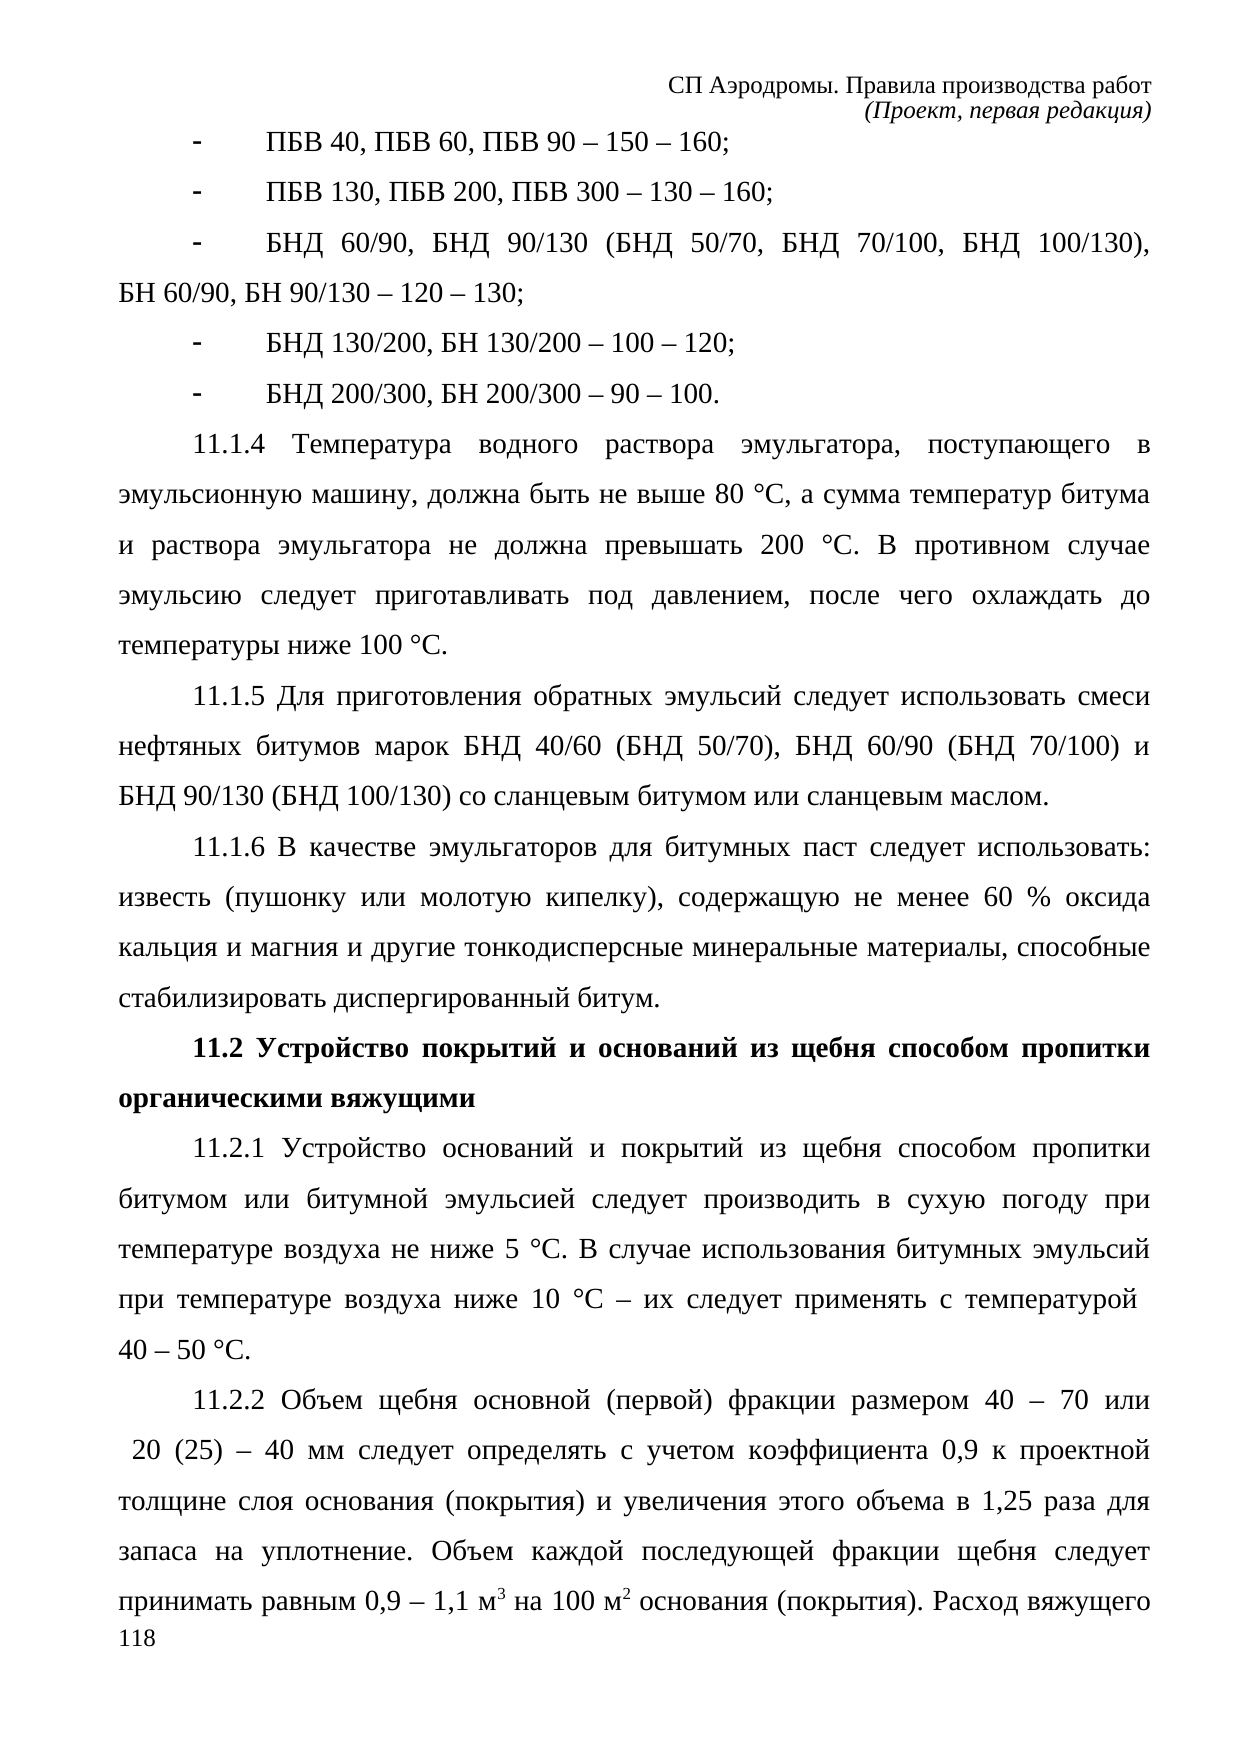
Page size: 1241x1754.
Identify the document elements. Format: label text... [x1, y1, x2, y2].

list БНД 200/300, БН 200/300 – 90 – 100. [118, 376, 1152, 409]
text 11.2 Устройство покрытий и оснований из щебня способом пропитки органическими вяжущими [118, 1030, 1152, 1114]
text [118, 1382, 1152, 1617]
list ПБВ 130, ПБВ 200, ПБВ 300 – 130 – 160; [118, 174, 1152, 208]
text 11.1.4 Температура водного раствора эмульгатора, поступающего в эмульсионную машину, должна быть не выше 80 °C, а сумма температур битума и раствора эмульгатора не должна превышать 200 °C. В противном случае эмульсию следует приготавливать под давлением, после чего охлаждать до температуры ниже 100 °C. [118, 426, 1152, 661]
text 11.1.6 В качестве эмульгаторов для битумных паст следует использовать: известь (пушонку или молотую кипелку), содержащую не менее 60 % оксида кальция и магния и другие тонкодисперсные минеральные материалы, способные стабилизировать диспергированный битум. [118, 829, 1152, 1013]
list БНД 130/200, БН 130/200 – 100 – 120; [118, 325, 1152, 359]
list ПБВ 40, ПБВ 60, ПБВ 90 – 150 – 160; [118, 124, 1152, 157]
list БНД 60/90, БНД 90/130 (БНД 50/70, БНД 70/100, БНД 100/130), БН 60/90, БН 90/130 – 120 – 130; [118, 225, 1152, 309]
text 11.2.1 Устройство оснований и покрытий из щебня способом пропитки битумом или битумной эмульсией следует производить в сухую погоду при температуре воздуха не ниже 5 °С. В случае использования битумных эмульсий при температуре воздуха ниже 10 °С – их следует применять с температурой 40 – 50 °С. [118, 1131, 1152, 1365]
text 11.1.5 Для приготовления обратных эмульсий следует использовать смеси нефтяных битумов марок БНД 40/60 (БНД 50/70), БНД 60/90 (БНД 70/100) и БНД 90/130 (БНД 100/130) со сланцевым битумом или сланцевым маслом. [118, 678, 1152, 812]
